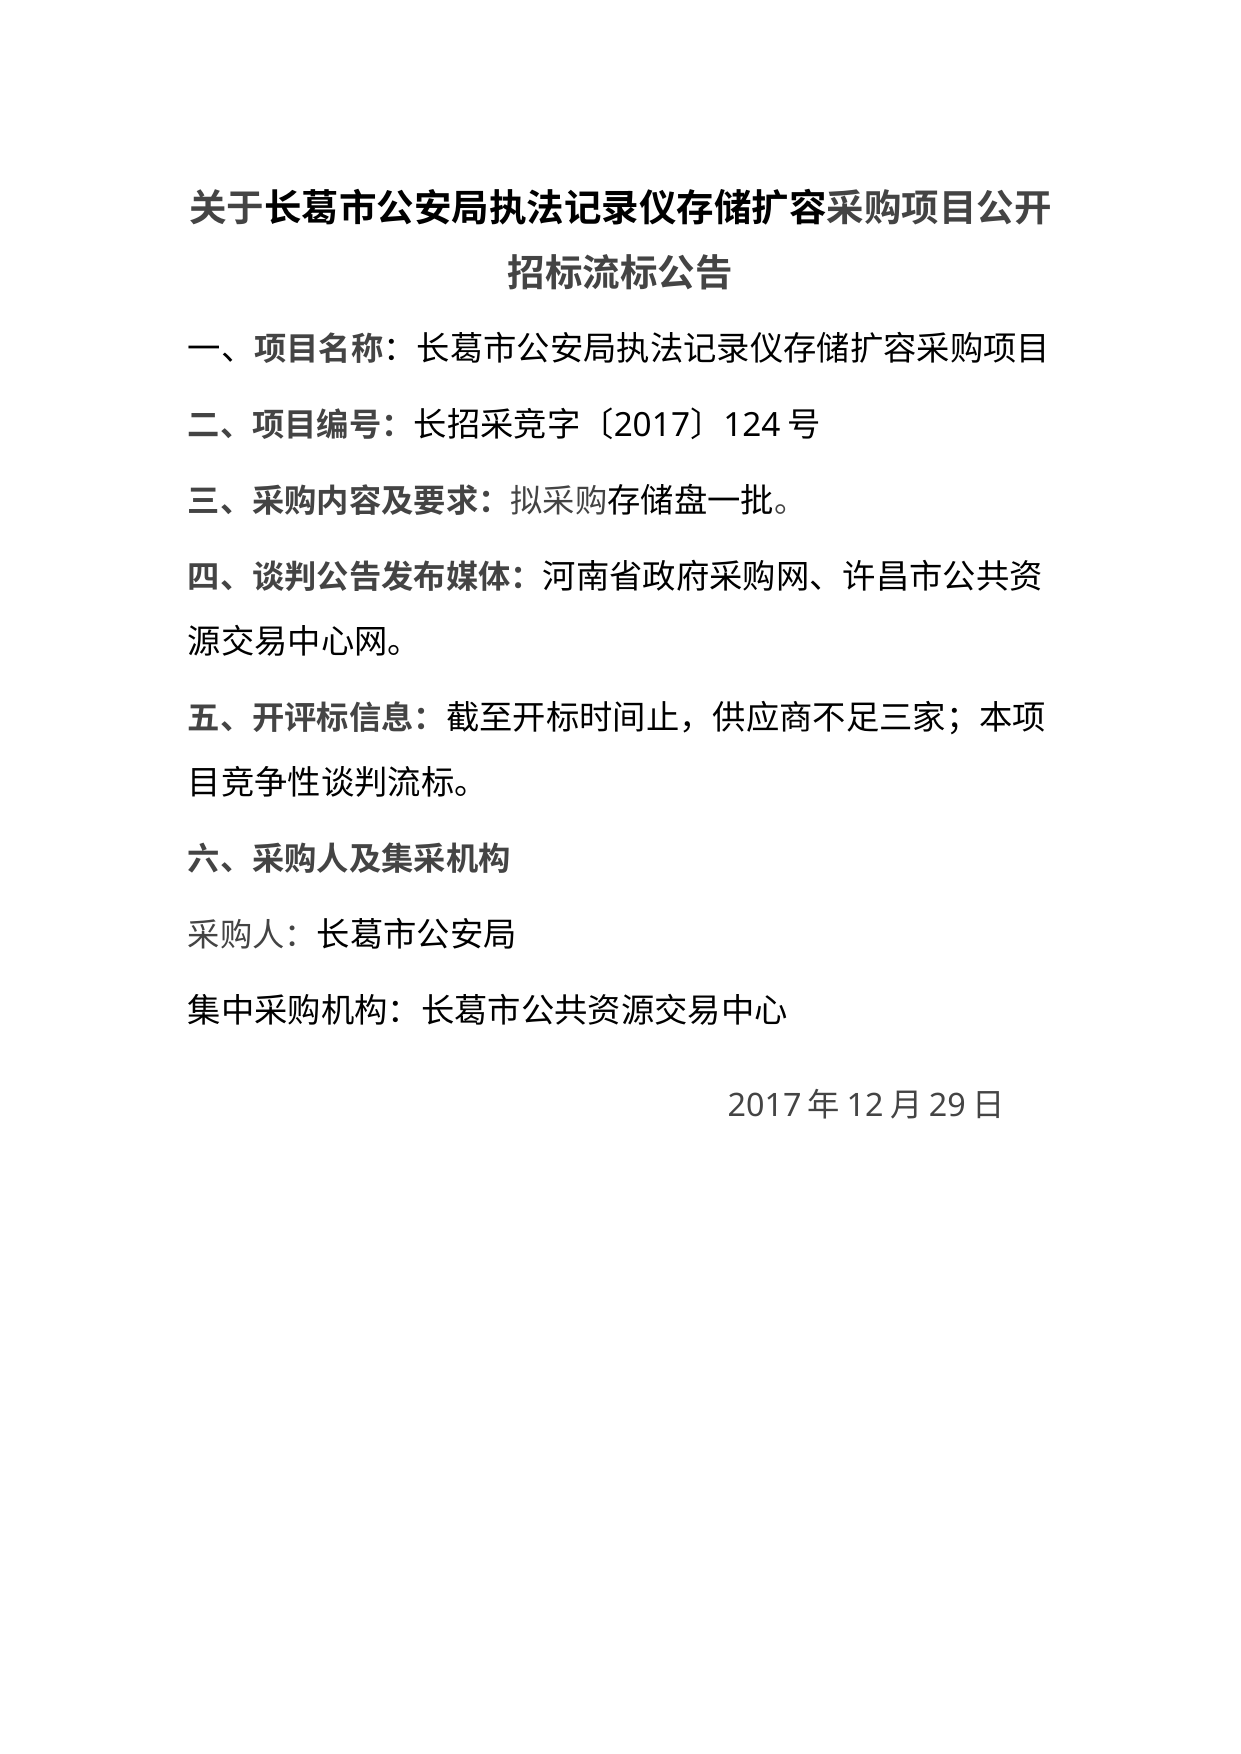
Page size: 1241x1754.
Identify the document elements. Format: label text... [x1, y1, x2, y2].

text 四、谈判公告发布媒体：河南省政府采购网、许昌市公共资源交易中心网。 [187, 542, 1053, 672]
text 采购人：长葛市公安局 [187, 899, 1053, 964]
list 二、项目编号：长招采竞字〔2017〕124号 [187, 390, 1053, 455]
text 六、采购人及集采机构 [187, 823, 1053, 888]
text 集中采购机构：长葛市公共资源交易中心 [187, 975, 1053, 1040]
text 五、开评标信息：截至开标时间止，供应商不足三家；本项目竞争性谈判流标。 [187, 683, 1053, 813]
text 2017年12月29日 [187, 1069, 1053, 1134]
text 三、采购内容及要求：拟采购存储盘一批。 [187, 466, 1053, 531]
text 关于长葛市公安局执法记录仪存储扩容采购项目公开招标流标公告 [187, 173, 1053, 303]
list 项目名称：长葛市公安局执法记录仪存储扩容采购项目 [187, 314, 1053, 379]
